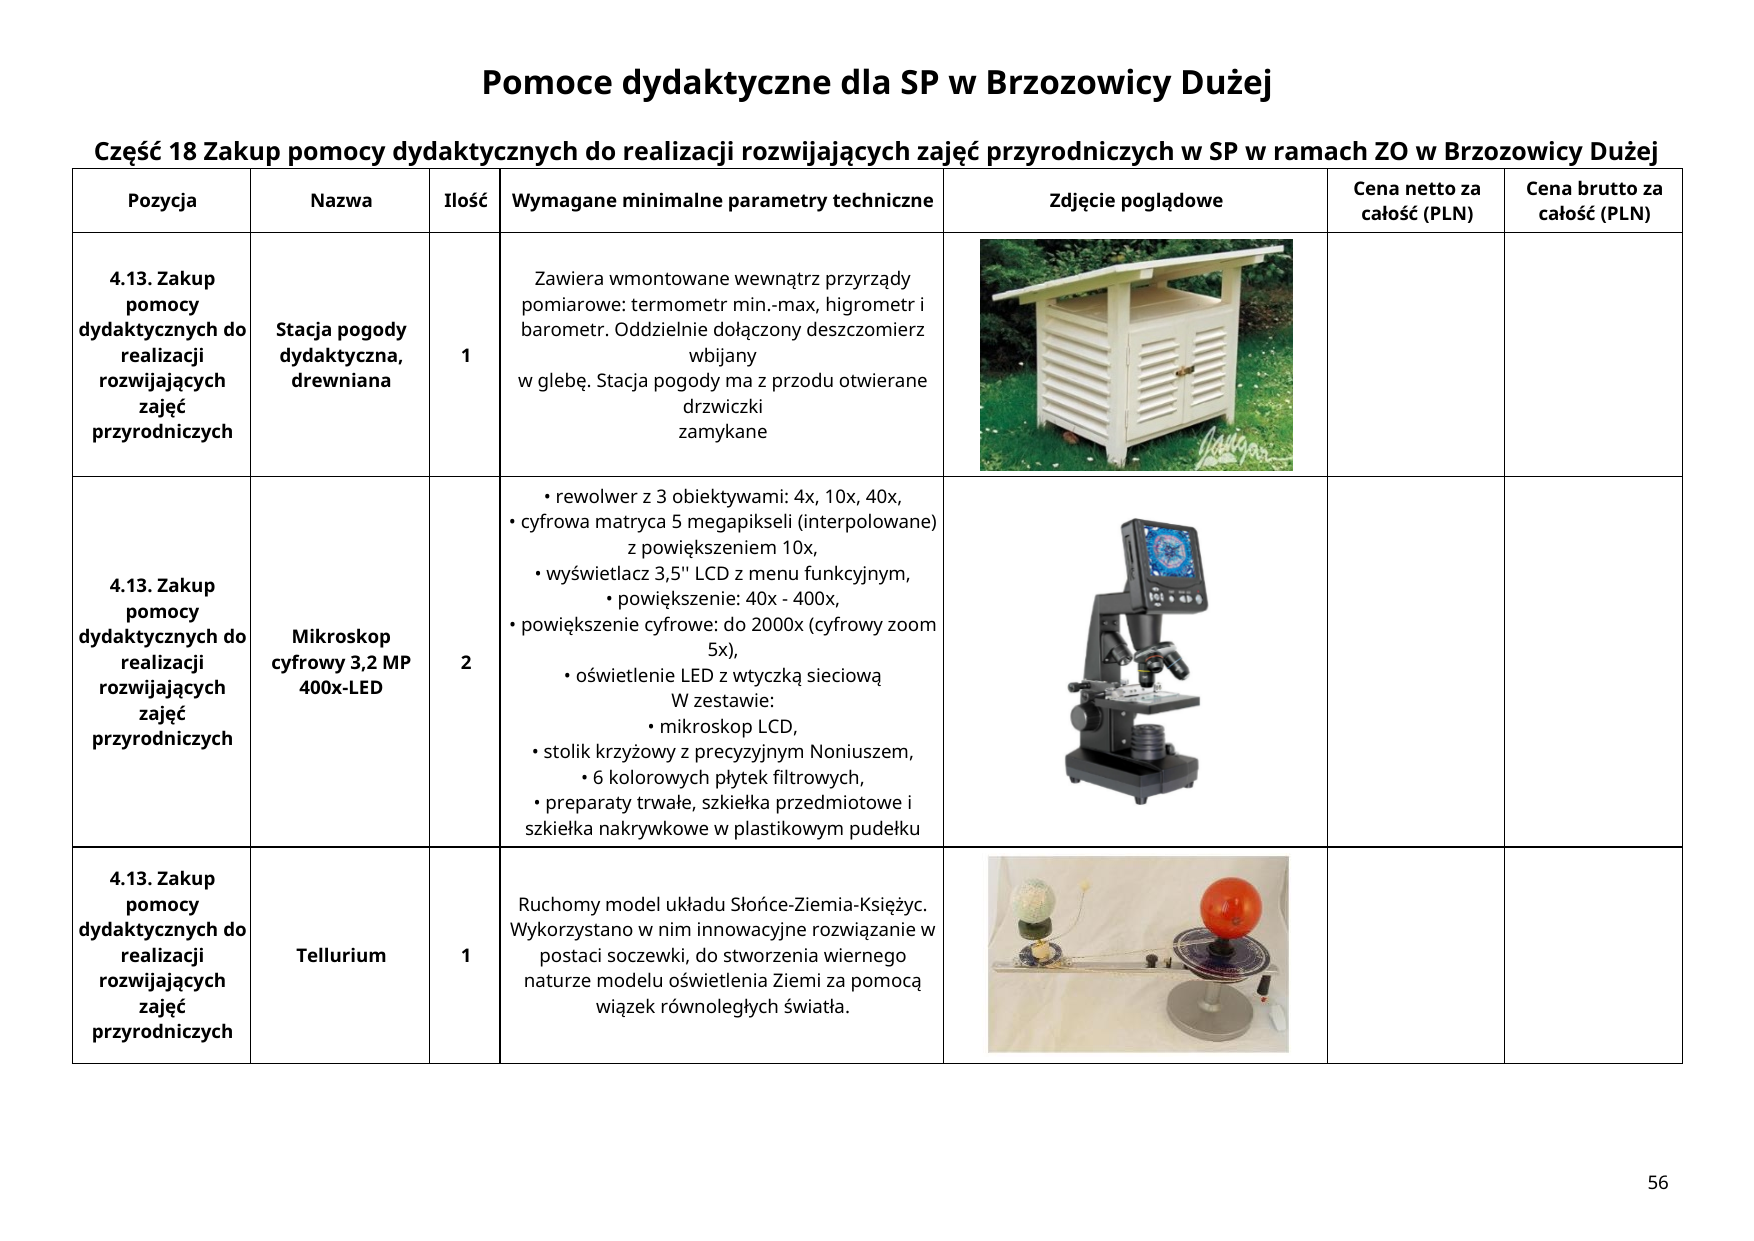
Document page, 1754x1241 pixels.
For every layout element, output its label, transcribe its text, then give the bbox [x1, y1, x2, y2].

table_cell [944, 848, 1327, 1062]
text Część 18 Zakup pomocy dydaktycznych do realizacji rozwijających zajęć przyrodniczych w SP w ramach ZO w Brzozowicy Dużej [29, 134, 1724, 168]
table_cell 4.13. Zakup pomocy dydaktycznych do realizacji rozwijających zajęć przyrodniczych [73, 477, 250, 846]
text Pomoce dydaktyczne dla SP w Brzozowicy Dużej [29, 59, 1724, 104]
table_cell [73, 848, 250, 1062]
table_header Ilość [430, 169, 499, 232]
table_cell [1328, 848, 1504, 1062]
table_cell [944, 477, 1327, 846]
table_cell • rewolwer z 3 obiektywami: 4x, 10x, 40x, • cyfrowa matryca 5 megapikseli (interpolowane) z powiększeniem 10x, • wyświetlacz 3,5'' LCD z menu funkcyjnym, • powiększenie: 40x - 400x, • powiększenie cyfrowe: do 2000x (cyfrowy zoom 5x), • oświetlenie LED z wtyczką sieciową W zestawie: • mikroskop LCD, • stolik krzyżowy z precyzyjnym Noniuszem, • 6 kolorowych płytek filtrowych, • preparaty trwałe, szkiełka przedmiotowe i szkiełka nakrywkowe w plastikowym pudełku [501, 477, 943, 846]
table_header Cena brutto za całość (PLN) [1505, 169, 1682, 232]
table_cell Ruchomy model układu Słońce-Ziemia-Księżyc. Wykorzystano w nim innowacyjne rozwiązanie w postaci soczewki, do stworzenia wiernego naturze modelu oświetlenia Ziemi za pomocą wiązek równoległych światła. [501, 848, 943, 1062]
table_cell [1328, 477, 1504, 846]
table_header Zdjęcie poglądowe [944, 169, 1327, 232]
picture [990, 515, 1283, 809]
table_cell [1505, 848, 1682, 1062]
table_cell Tellurium [251, 848, 429, 1062]
table_cell Mikroskop cyfrowy 3,2 MP 400x-LED [251, 477, 429, 846]
table_cell 4.13. Zakup pomocy dydaktycznych do realizacji rozwijających zajęć przyrodniczych [73, 233, 250, 476]
table_cell [1505, 233, 1682, 476]
table_cell [1328, 233, 1504, 476]
table_cell [1505, 477, 1682, 846]
table_cell 2 [430, 477, 499, 846]
table_header Cena netto za całość (PLN) [1328, 169, 1504, 232]
picture [980, 239, 1293, 471]
table_header Nazwa [251, 169, 429, 232]
table_cell [944, 233, 1327, 476]
table_header Pozycja [73, 169, 250, 232]
table_cell 1 [430, 233, 499, 476]
table_cell 1 [430, 848, 499, 1062]
table_cell Stacja pogody dydaktyczna, drewniana [251, 233, 429, 476]
table_header Wymagane minimalne parametry techniczne [501, 169, 943, 232]
picture [981, 853, 1292, 1057]
table_cell Zawiera wmontowane wewnątrz przyrządy pomiarowe: termometr min.-max, higrometr i barometr. Oddzielnie dołączony deszczomierz wbijany w glebę. Stacja pogody ma z przodu otwierane drzwiczki zamykane [501, 233, 943, 476]
